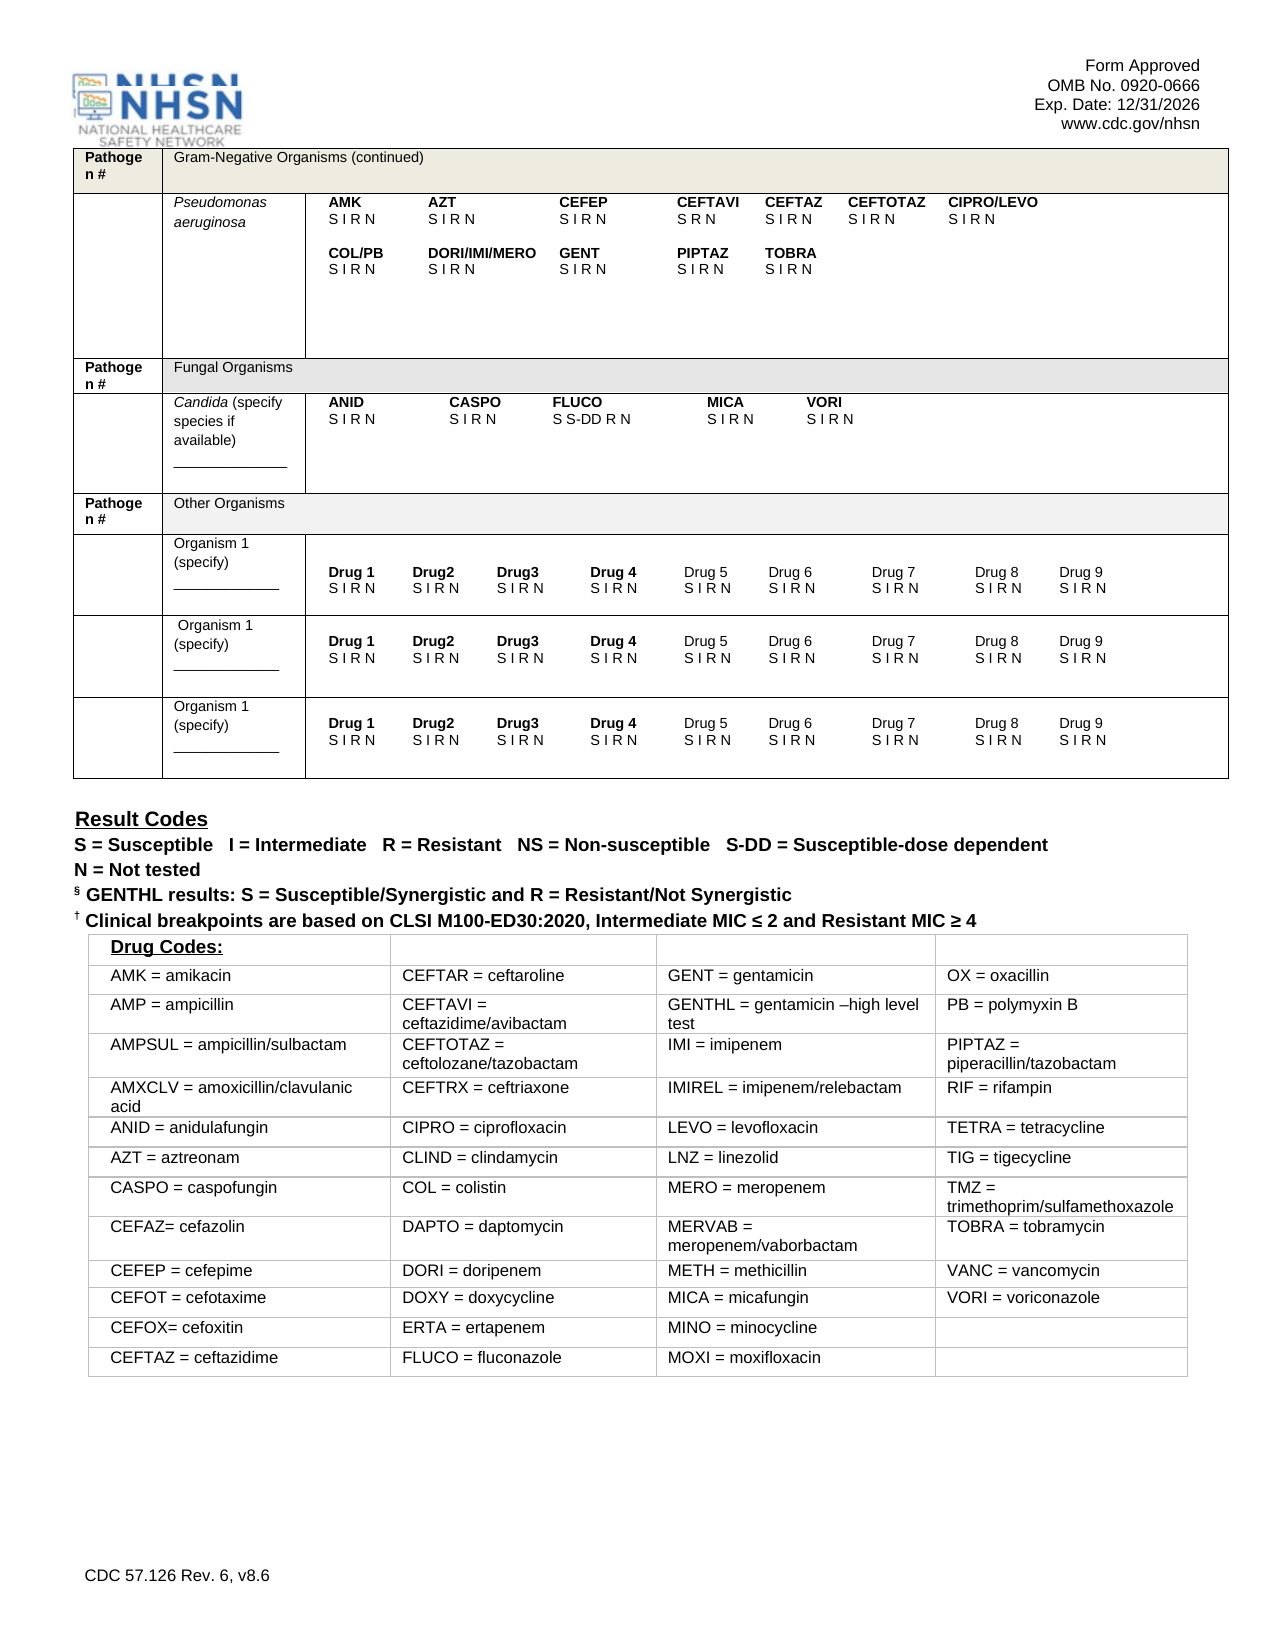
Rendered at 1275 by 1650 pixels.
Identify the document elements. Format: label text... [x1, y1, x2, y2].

table_cell AZT = aztreonam [89, 1148, 390, 1176]
table_cell CLIND = clindamycin [391, 1148, 656, 1176]
picture [71, 69, 245, 148]
text § GENTHL results: S = Susceptible/Synergistic and R = Resistant/Not Synergistic [74, 884, 1200, 906]
table_cell [306, 698, 1228, 778]
table_header Drug Codes: [89, 935, 390, 965]
table_cell MERVAB = meropenem/vaborbactam [657, 1217, 935, 1259]
table_cell [936, 1348, 1187, 1376]
table_cell OX = oxacillin [936, 966, 1187, 994]
table_cell ERTA = ertapenem [391, 1318, 656, 1347]
table_cell DORI = doripenem [391, 1261, 656, 1287]
table_cell [306, 616, 1228, 697]
table_cell CASPO = caspofungin [89, 1178, 390, 1216]
table_cell LEVO = levofloxacin [657, 1118, 935, 1146]
table_cell AMXCLV = amoxicillin/clavulanic acid [89, 1078, 390, 1116]
table_cell RIF = rifampin [936, 1078, 1187, 1116]
table_cell [74, 194, 162, 358]
table_cell CEFOX= cefoxitin [89, 1318, 390, 1347]
table_cell [306, 535, 1228, 615]
text Result Codes [75, 807, 1200, 831]
table_cell [306, 194, 1228, 358]
table_cell IMIREL = imipenem/relebactam [657, 1078, 935, 1116]
table_header [657, 935, 935, 965]
table_cell MINO = minocycline [657, 1318, 935, 1347]
table_cell Organism 1 (specify) _____________ [163, 616, 305, 697]
table_cell GENT = gentamicin [657, 966, 935, 994]
table_cell Candida (specify species if available) ______________ [163, 394, 305, 493]
table_header [391, 935, 656, 965]
text S = Susceptible I = Intermediate R = Resistant NS = Non-susceptible S-DD = Susceptible-dose dependent [74, 834, 1200, 856]
table_cell IMI = imipenem [657, 1034, 935, 1077]
table_cell MICA = micafungin [657, 1288, 935, 1317]
table_cell TIG = tigecycline [936, 1148, 1187, 1176]
table_cell VANC = vancomycin [936, 1261, 1187, 1287]
table_cell CEFTAR = ceftaroline [391, 966, 656, 994]
table_cell [74, 616, 162, 697]
table_cell Pathogen # [74, 149, 162, 193]
table_cell CIPRO = ciprofloxacin [391, 1118, 656, 1146]
table_cell TETRA = tetracycline [936, 1118, 1187, 1146]
table_cell [74, 394, 162, 493]
table_cell LNZ = linezolid [657, 1148, 935, 1176]
table_cell AMP = ampicillin [89, 995, 390, 1033]
text † Clinical breakpoints are based on CLSI M100-ED30:2020, Intermediate MIC ≤ 2 and Resistant MIC ≥ 4 [74, 909, 1200, 931]
table_cell CEFOT = cefotaxime [89, 1288, 390, 1317]
table_cell [74, 698, 162, 778]
table_cell VORI = voriconazole [936, 1288, 1187, 1317]
table_cell DAPTO = daptomycin [391, 1217, 656, 1259]
table_header [936, 935, 1187, 965]
table_cell Other Organisms [163, 494, 1228, 534]
table_cell [306, 394, 1228, 493]
table_cell DOXY = doxycycline [391, 1288, 656, 1317]
table_cell MERO = meropenem [657, 1178, 935, 1216]
table_cell Organism 1 (specify) _____________ [163, 535, 305, 615]
table_cell Gram-Negative Organisms (continued) [163, 149, 1228, 193]
table_cell Organism 1 (specify) _____________ [163, 698, 305, 778]
table_cell CEFTAVI = ceftazidime/avibactam [391, 995, 656, 1033]
table_cell CEFTAZ = ceftazidime [89, 1348, 390, 1376]
table_cell Fungal Organisms [163, 359, 1228, 392]
table_cell Pathogen # [74, 494, 162, 534]
table_cell CEFAZ= cefazolin [89, 1217, 390, 1259]
table_cell FLUCO = fluconazole [391, 1348, 656, 1376]
table_cell [936, 1318, 1187, 1347]
table_cell CEFEP = cefepime [89, 1261, 390, 1287]
table_cell Pathogen # [74, 359, 162, 392]
table_cell AMK = amikacin [89, 966, 390, 994]
table_cell Pseudomonas aeruginosa [163, 194, 305, 358]
table_cell TMZ = trimethoprim/sulfamethoxazole [936, 1178, 1187, 1216]
table_cell GENTHL = gentamicin –high level test [657, 995, 935, 1033]
table_cell TOBRA = tobramycin [936, 1217, 1187, 1259]
text N = Not tested [74, 859, 1200, 881]
table_cell METH = methicillin [657, 1261, 935, 1287]
table_cell AMPSUL = ampicillin/sulbactam [89, 1034, 390, 1077]
table_cell PB = polymyxin B [936, 995, 1187, 1033]
table_cell CEFTRX = ceftriaxone [391, 1078, 656, 1116]
table_cell COL = colistin [391, 1178, 656, 1216]
table_cell MOXI = moxifloxacin [657, 1348, 935, 1376]
table_cell ANID = anidulafungin [89, 1118, 390, 1146]
table_cell [74, 535, 162, 615]
table_cell PIPTAZ = piperacillin/tazobactam [936, 1034, 1187, 1077]
table_cell CEFTOTAZ = ceftolozane/tazobactam [391, 1034, 656, 1077]
